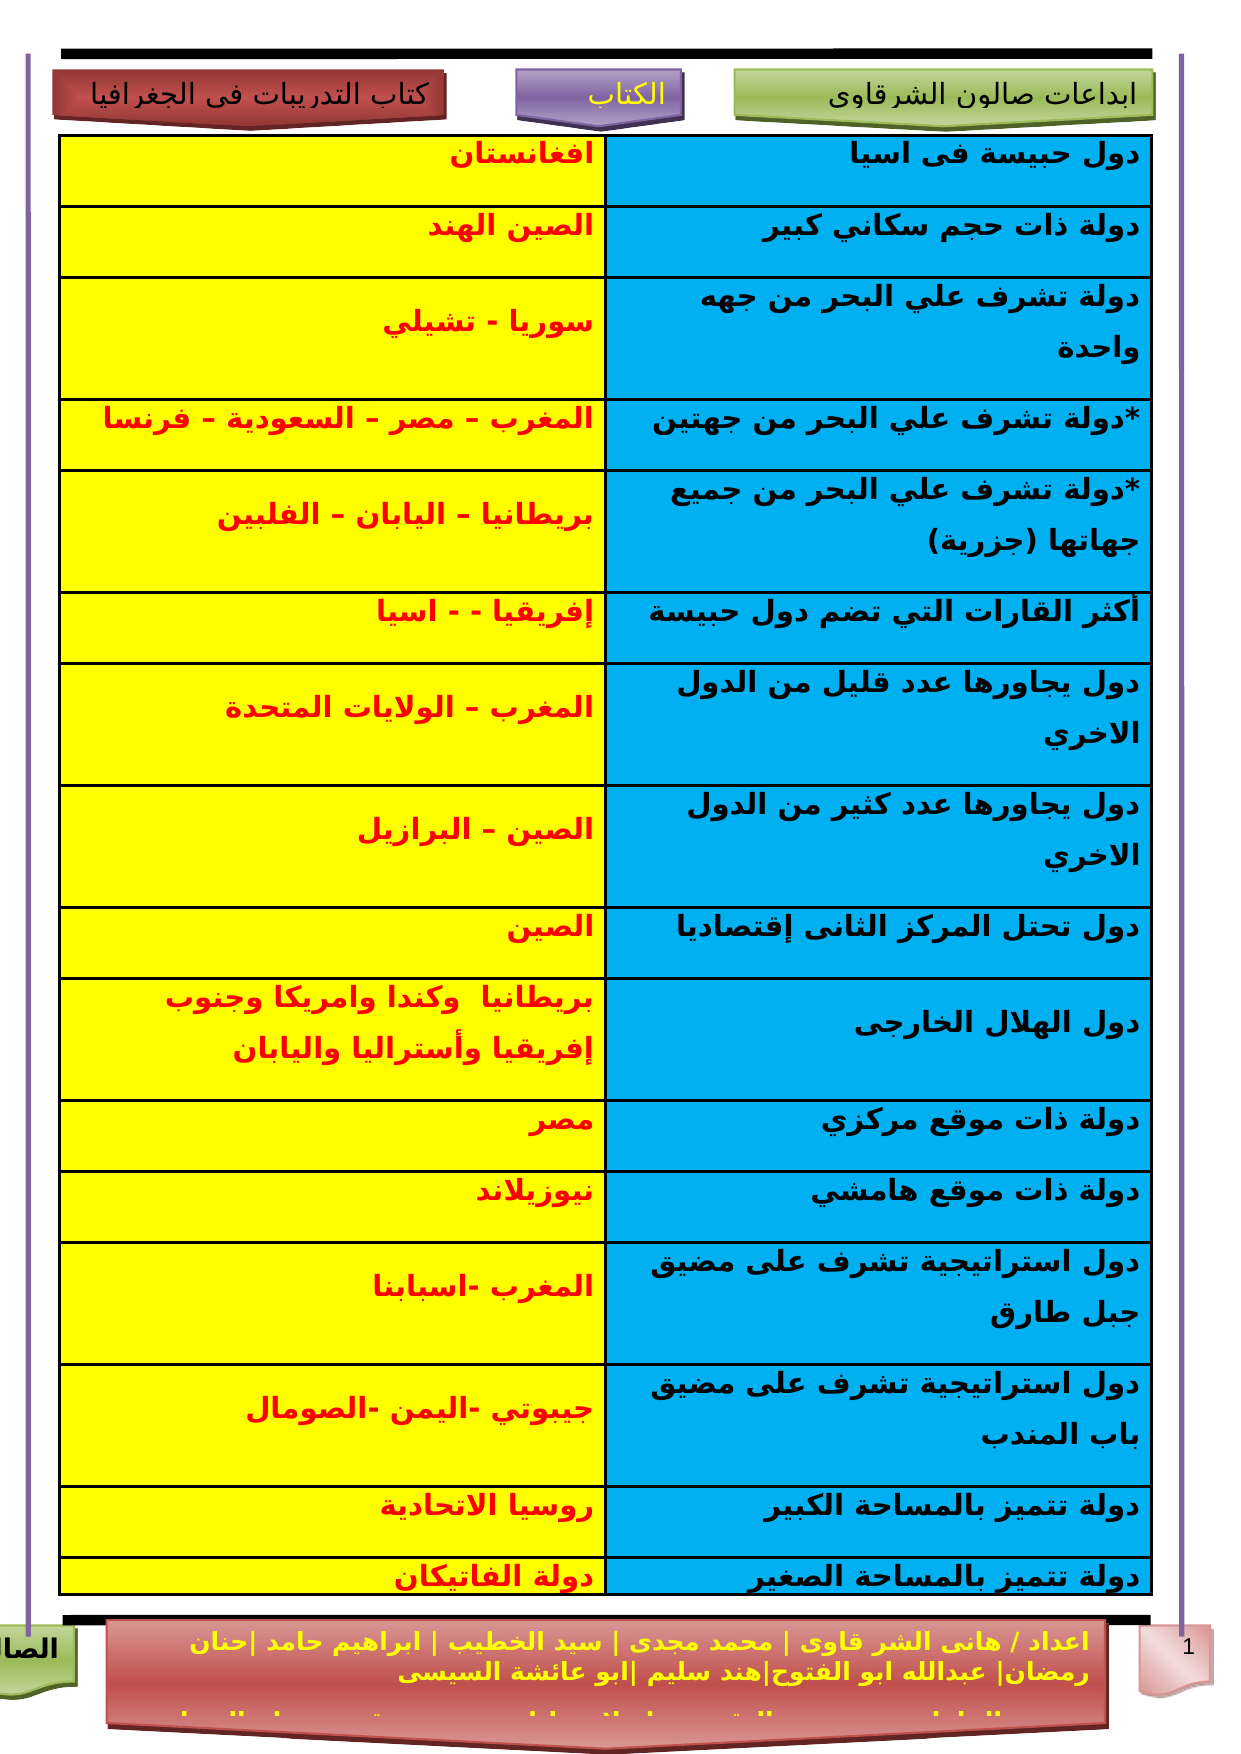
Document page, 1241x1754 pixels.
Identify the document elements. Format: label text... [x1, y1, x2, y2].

table_cell دولة تتميز بالمساحة الكبير [607, 1488, 1150, 1556]
table_cell بريطانيا وكندا وامريكا وجنوب إفريقيا وأستراليا واليابان [61, 980, 604, 1099]
table_cell أكثر القارات التي تضم دول حبيسة [607, 594, 1150, 662]
table_cell دول الهلال الخارجى [607, 980, 1150, 1099]
table_cell دولة الفاتيكان [61, 1559, 604, 1593]
table_cell افغانستان [61, 137, 604, 205]
table_cell دول استراتيجية تشرف على مضيق باب المندب [607, 1366, 1150, 1485]
table_cell *دولة تشرف علي البحر من جميع جهاتها (جزرية) [607, 472, 1150, 591]
table_cell دول حبيسة فى اسيا [607, 137, 1150, 205]
table_cell بريطانيا – اليابان – الفلبين [61, 472, 604, 591]
table_cell *دولة تشرف علي البحر من جهتين [607, 401, 1150, 469]
table_cell إفريقيا - - اسيا [61, 594, 604, 662]
table_cell الصين الهند [61, 208, 604, 276]
table_cell الصين – البرازيل [61, 787, 604, 906]
table_cell دولة ذات موقع مركزي [607, 1102, 1150, 1170]
table_cell دولة ذات موقع هامشي [607, 1173, 1150, 1241]
table_cell دول استراتيجية تشرف على مضيق جبل طارق [607, 1244, 1150, 1363]
table_cell المغرب – الولايات المتحدة [61, 665, 604, 784]
table_cell روسيا الاتحادية [61, 1488, 604, 1556]
table_cell المغرب -اسبابنا [61, 1244, 604, 1363]
table_cell جيبوتي -اليمن -الصومال [61, 1366, 604, 1485]
table_cell دول تحتل المركز الثانى إقتصاديا [607, 909, 1150, 977]
table_cell سوريا - تشيلي [61, 279, 604, 398]
table_cell المغرب – مصر – السعودية – فرنسا [61, 401, 604, 469]
table_cell مصر [61, 1102, 604, 1170]
table_cell دولة ذات حجم سكاني كبير [607, 208, 1150, 276]
table_cell الصين [61, 909, 604, 977]
table_cell دولة تتميز بالمساحة الصغير [607, 1559, 1150, 1593]
table_cell دول يجاورها عدد قليل من الدول الاخري [607, 665, 1150, 784]
table_cell دولة تشرف علي البحر من جهه واحدة [607, 279, 1150, 398]
table_cell نيوزيلاند [61, 1173, 604, 1241]
table_cell دول يجاورها عدد كثير من الدول الاخري [607, 787, 1150, 906]
